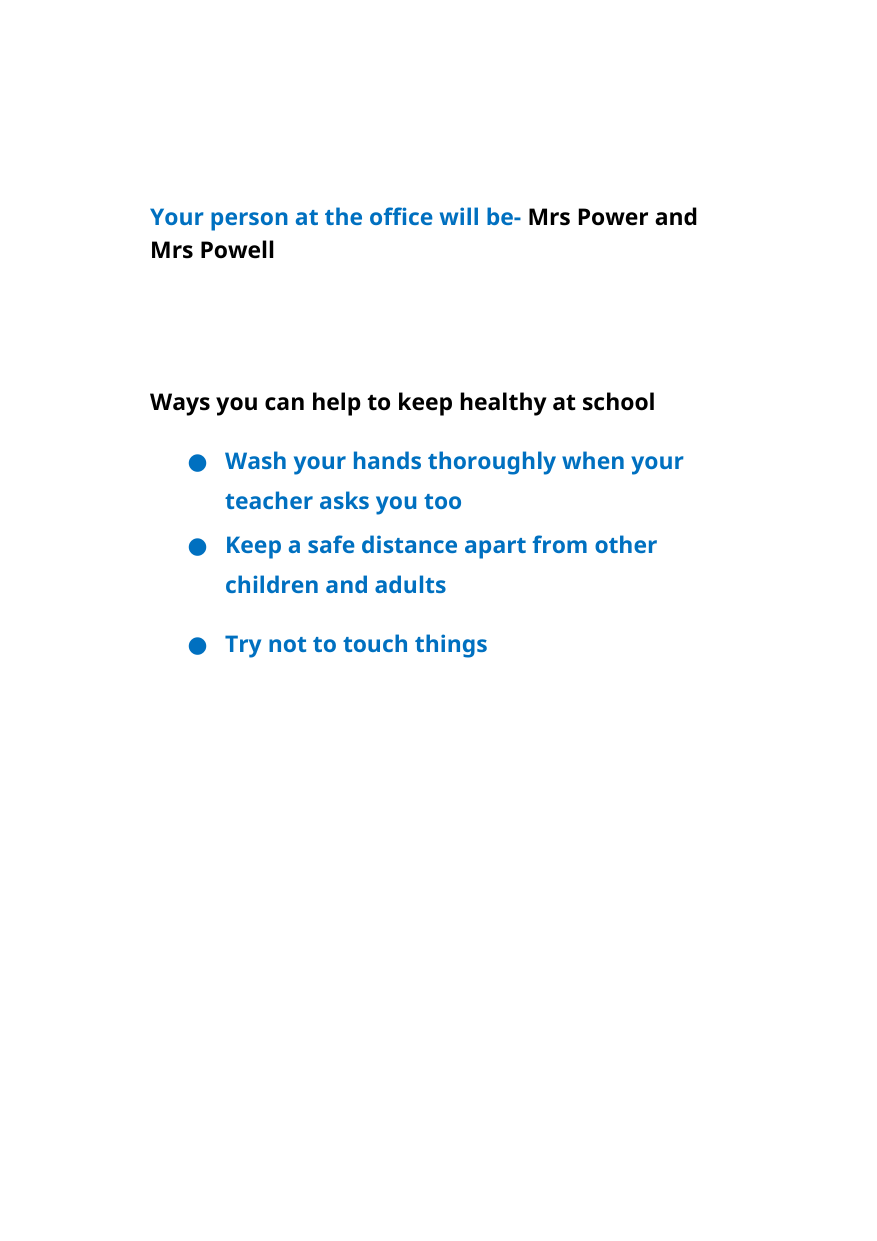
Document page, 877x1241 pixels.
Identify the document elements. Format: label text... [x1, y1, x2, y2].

list Keep a safe distance apart from other children and adults [187, 519, 727, 600]
list Wash your hands thoroughly when your teacher asks you too [187, 436, 727, 517]
text Ways you can help to keep healthy at school [150, 385, 727, 417]
list Try not to touch things [187, 619, 727, 666]
text Your person at the office will be- Mrs Power and Mrs Powell [150, 200, 727, 265]
